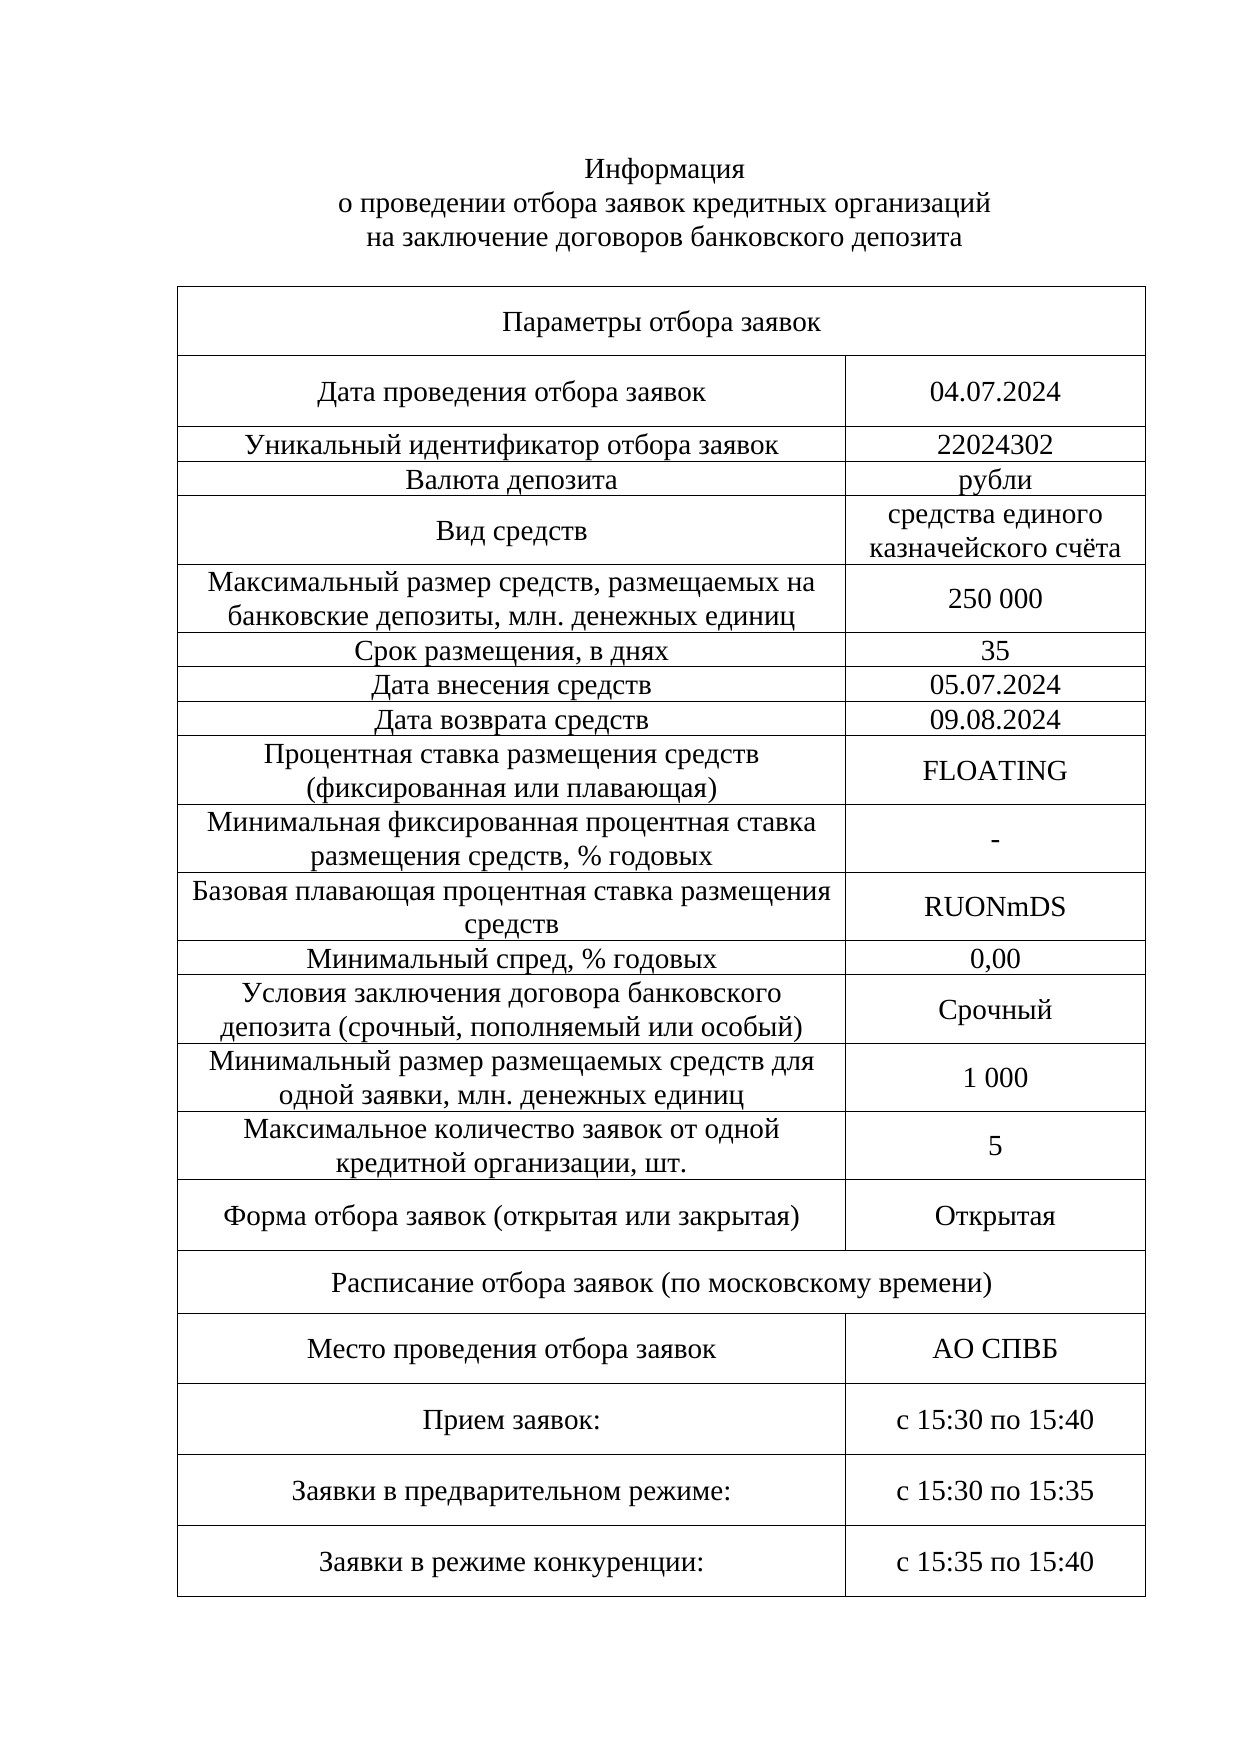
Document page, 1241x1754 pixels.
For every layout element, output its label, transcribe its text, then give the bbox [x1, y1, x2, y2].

table_cell средства единого казначейского счёта [846, 496, 1145, 563]
table_cell 05.07.2024 [846, 667, 1145, 701]
table_cell 5 [846, 1112, 1145, 1179]
table_cell АО СПВБ [846, 1314, 1145, 1383]
table_cell Форма отбора заявок (открытая или закрытая) [178, 1180, 845, 1249]
table_cell 35 [846, 633, 1145, 666]
table_cell Валюта депозита [178, 462, 845, 495]
table_header Параметры отбора заявок [178, 287, 1145, 355]
table_cell Срок размещения, в днях [178, 633, 845, 666]
table_cell 1 000 [846, 1044, 1145, 1111]
table_cell Максимальный размер средств, размещаемых на банковские депозиты, млн. денежных единиц [178, 565, 845, 632]
table_cell с 15:35 по 15:40 [846, 1526, 1145, 1596]
table_cell Дата внесения средств [178, 667, 845, 701]
table_cell рубли [846, 462, 1145, 495]
table_cell 22024302 [846, 427, 1145, 461]
table_cell Прием заявок: [178, 1384, 845, 1454]
table_cell Условия заключения договора банковского депозита (срочный, пополняемый или особый) [178, 975, 845, 1042]
table_cell Место проведения отбора заявок [178, 1314, 845, 1383]
table_cell Базовая плавающая процентная ставка размещения средств [178, 873, 845, 940]
table_cell Открытая [846, 1180, 1145, 1249]
text на заключение договоров банковского депозита [177, 219, 1152, 252]
table_cell FLOATING [846, 736, 1145, 803]
table_cell 0,00 [846, 941, 1145, 974]
table_cell 09.08.2024 [846, 702, 1145, 735]
table_cell 04.07.2024 [846, 356, 1145, 426]
text о проведении отбора заявок кредитных организаций [177, 185, 1152, 219]
table_cell Вид средств [178, 496, 845, 563]
table_cell Процентная ставка размещения средств (фиксированная или плавающая) [178, 736, 845, 803]
table_cell Срочный [846, 975, 1145, 1042]
table_cell Минимальный спред, % годовых [178, 941, 845, 974]
table_cell Минимальный размер размещаемых средств для одной заявки, млн. денежных единиц [178, 1044, 845, 1111]
table_cell Дата проведения отбора заявок [178, 356, 845, 426]
table_cell RUONmDS [846, 873, 1145, 940]
table_cell Уникальный идентификатор отбора заявок [178, 427, 845, 461]
table_cell Минимальная фиксированная процентная ставка размещения средств, % годовых [178, 805, 845, 872]
table_cell 250 000 [846, 565, 1145, 632]
table_cell Заявки в режиме конкуренции: [178, 1526, 845, 1596]
table_cell с 15:30 по 15:35 [846, 1455, 1145, 1525]
table_cell Максимальное количество заявок от одной кредитной организации, шт. [178, 1112, 845, 1179]
table_cell - [846, 805, 1145, 872]
table_cell Расписание отбора заявок (по московскому времени) [178, 1251, 1145, 1312]
table_cell Дата возврата средств [178, 702, 845, 735]
text Информация [177, 152, 1152, 185]
table_cell Заявки в предварительном режиме: [178, 1455, 845, 1525]
table_cell с 15:30 по 15:40 [846, 1384, 1145, 1454]
